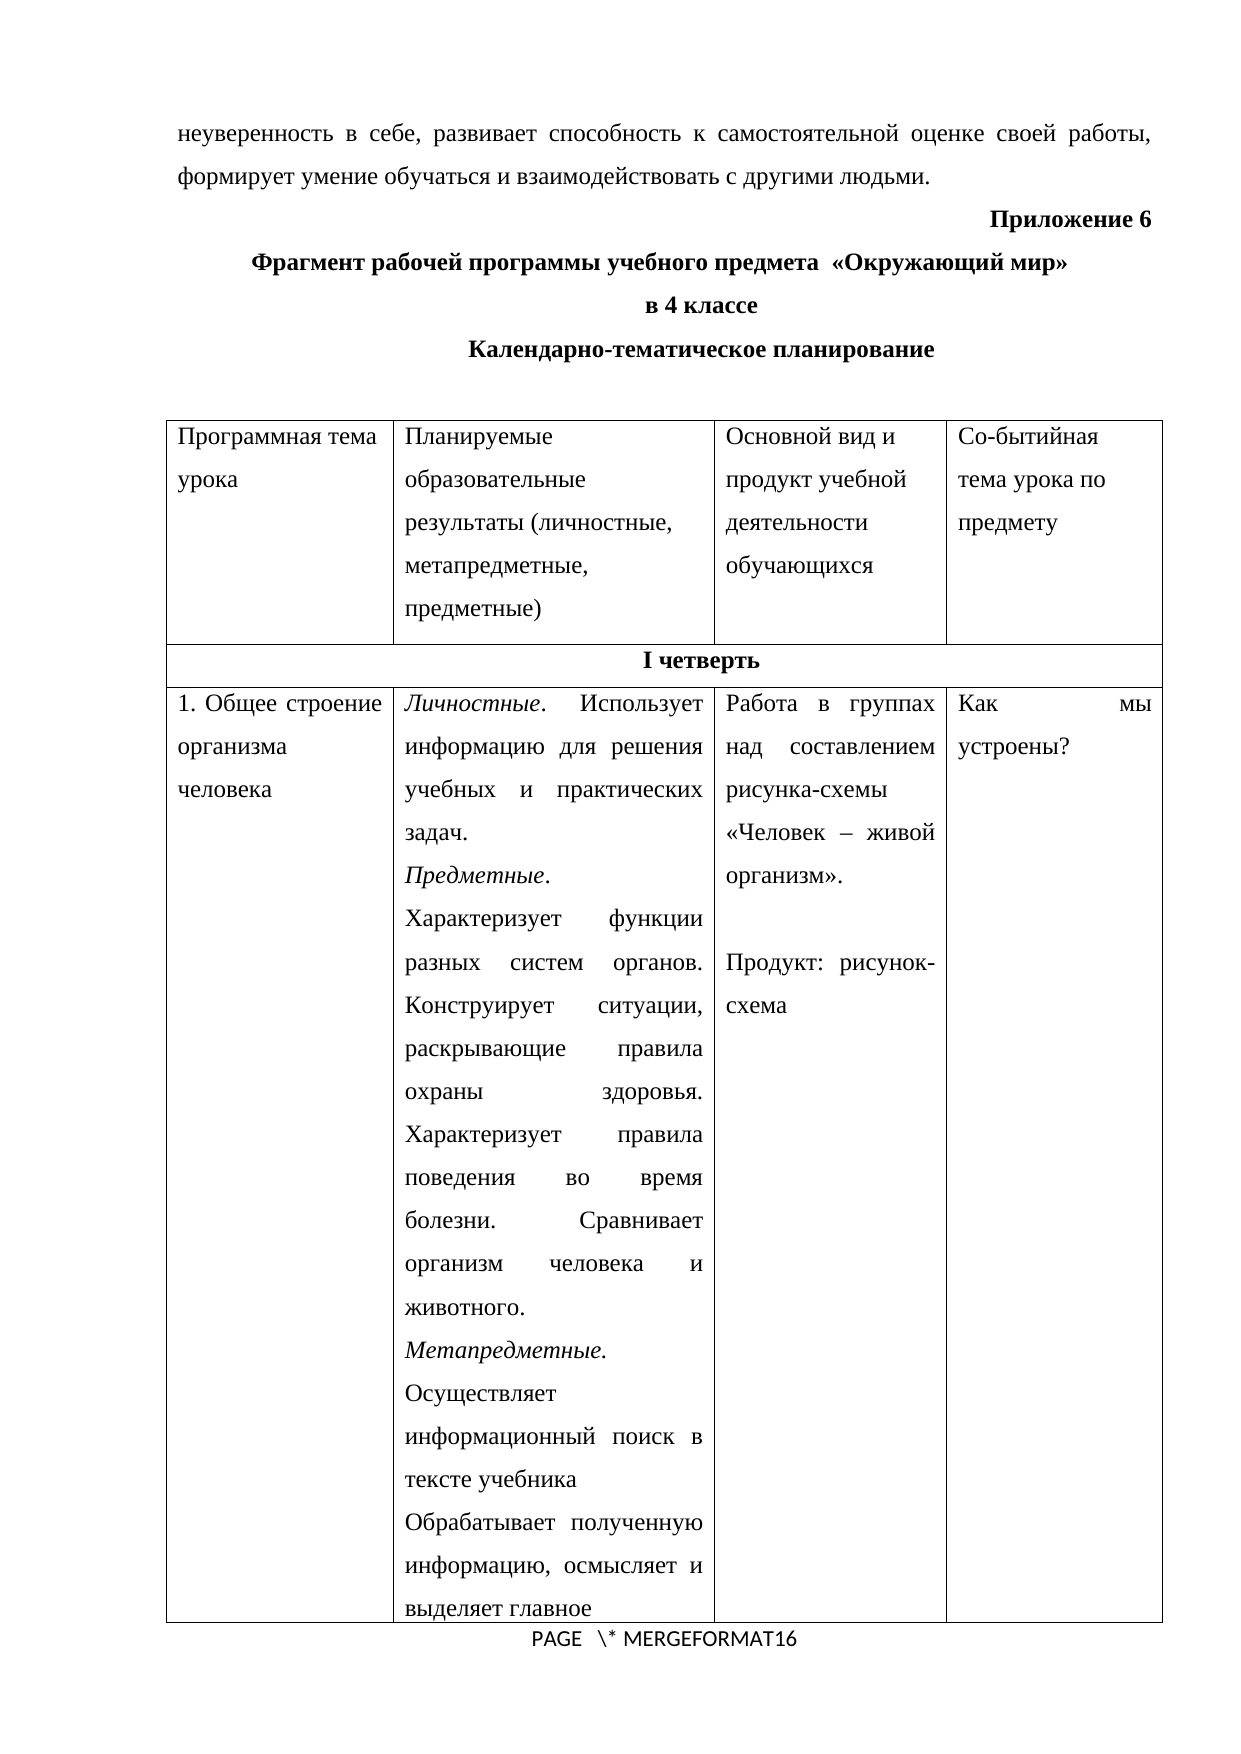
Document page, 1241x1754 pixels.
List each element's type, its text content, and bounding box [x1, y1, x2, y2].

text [177, 118, 1152, 190]
text Приложение 6 [177, 204, 1152, 233]
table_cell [167, 688, 393, 1622]
table_header Основной вид и продукт учебной деятельности обучающихся [715, 421, 946, 644]
text Фрагмент рабочей программы учебного предмета «Окружающий мир» [177, 247, 1152, 276]
table_header Программная тема урока [167, 421, 393, 644]
table_cell Как мы устроены? [947, 688, 1162, 1622]
table_header Со-бытийная тема урока по предмету [947, 421, 1162, 644]
table_header Планируемые образовательные результаты (личностные, метапредметные, предметные) [394, 421, 714, 644]
table_cell I четверть [167, 645, 1162, 687]
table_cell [715, 688, 946, 1622]
text Календарно-тематическое планирование [177, 334, 1152, 362]
text в 4 классе [177, 291, 1152, 319]
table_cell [394, 688, 714, 1622]
